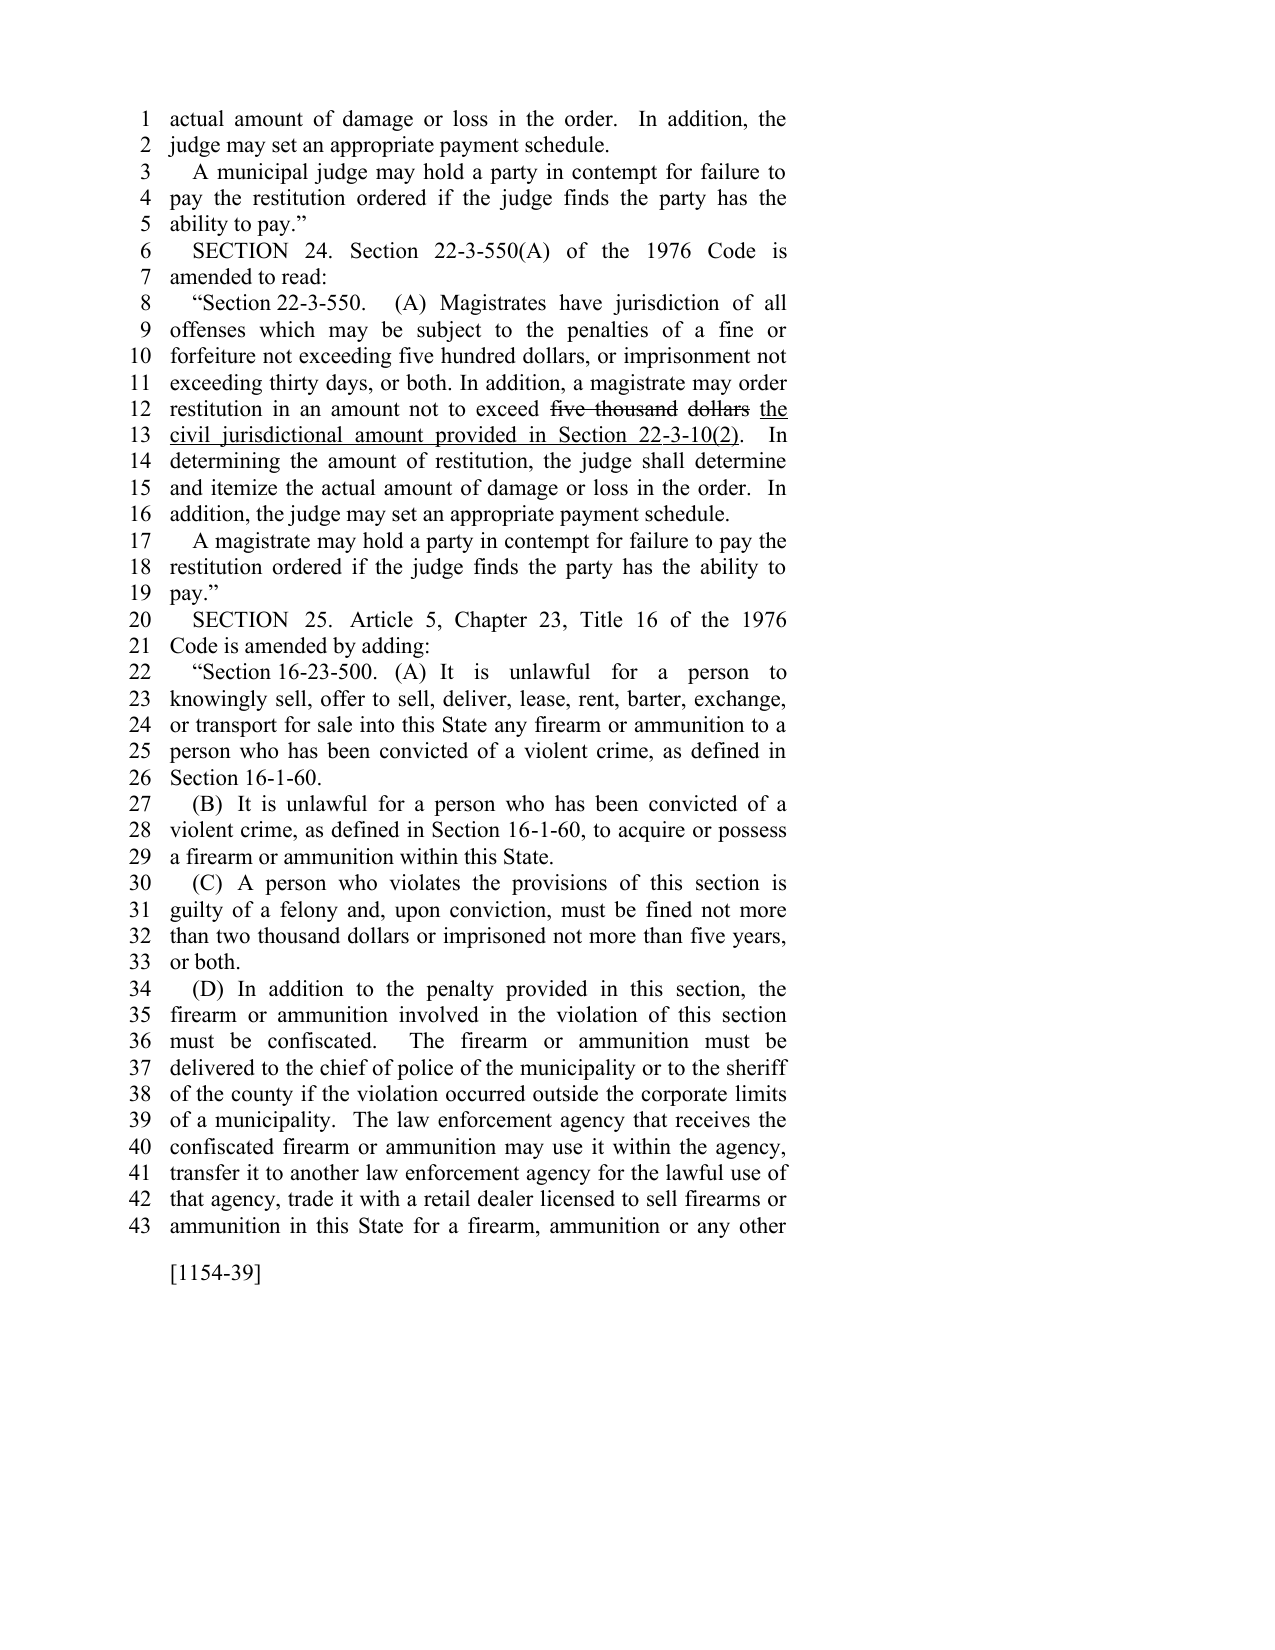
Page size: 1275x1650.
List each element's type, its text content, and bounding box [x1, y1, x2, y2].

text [169, 105, 787, 158]
text A magistrate may hold a party in contempt for failure to pay the restitution ordered if the judge finds the party has the ability to pay.” [169, 527, 787, 606]
text SECTION 25. Article 5, Chapter 23, Title 16 of the 1976 Code is amended by adding: [169, 606, 787, 658]
text “Section 22-3-550. (A) Magistrates have jurisdiction of all offenses which may be subject to the penalties of a fine or forfeiture not exceeding five hundred dollars, or imprisonment not exceeding thirty days, or both. In addition, a magistrate may order restitution in an amount not to exceed five thousand dollars the civil jurisdictional amount provided in Section 22-3-10(2). In determining the amount of restitution, the judge shall determine and itemize the actual amount of damage or loss in the order. In addition, the judge may set an appropriate payment schedule. [169, 289, 787, 527]
text A municipal judge may hold a party in contempt for failure to pay the restitution ordered if the judge finds the party has the ability to pay.” [169, 158, 787, 237]
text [169, 975, 787, 1238]
text (B) It is unlawful for a person who has been convicted of a violent crime, as defined in Section 16-1-60, to acquire or possess a firearm or ammunition within this State. [169, 790, 787, 869]
text (C) A person who violates the provisions of this section is guilty of a felony and, upon conviction, must be fined not more than two thousand dollars or imprisoned not more than five years, or both. [169, 869, 787, 975]
text “Section 16-23-500. (A) It is unlawful for a person to knowingly sell, offer to sell, deliver, lease, rent, barter, exchange, or transport for sale into this State any firearm or ammunition to a person who has been convicted of a violent crime, as defined in Section 16-1-60. [169, 658, 787, 790]
text SECTION 24. Section 22-3-550(A) of the 1976 Code is amended to read: [169, 237, 787, 289]
